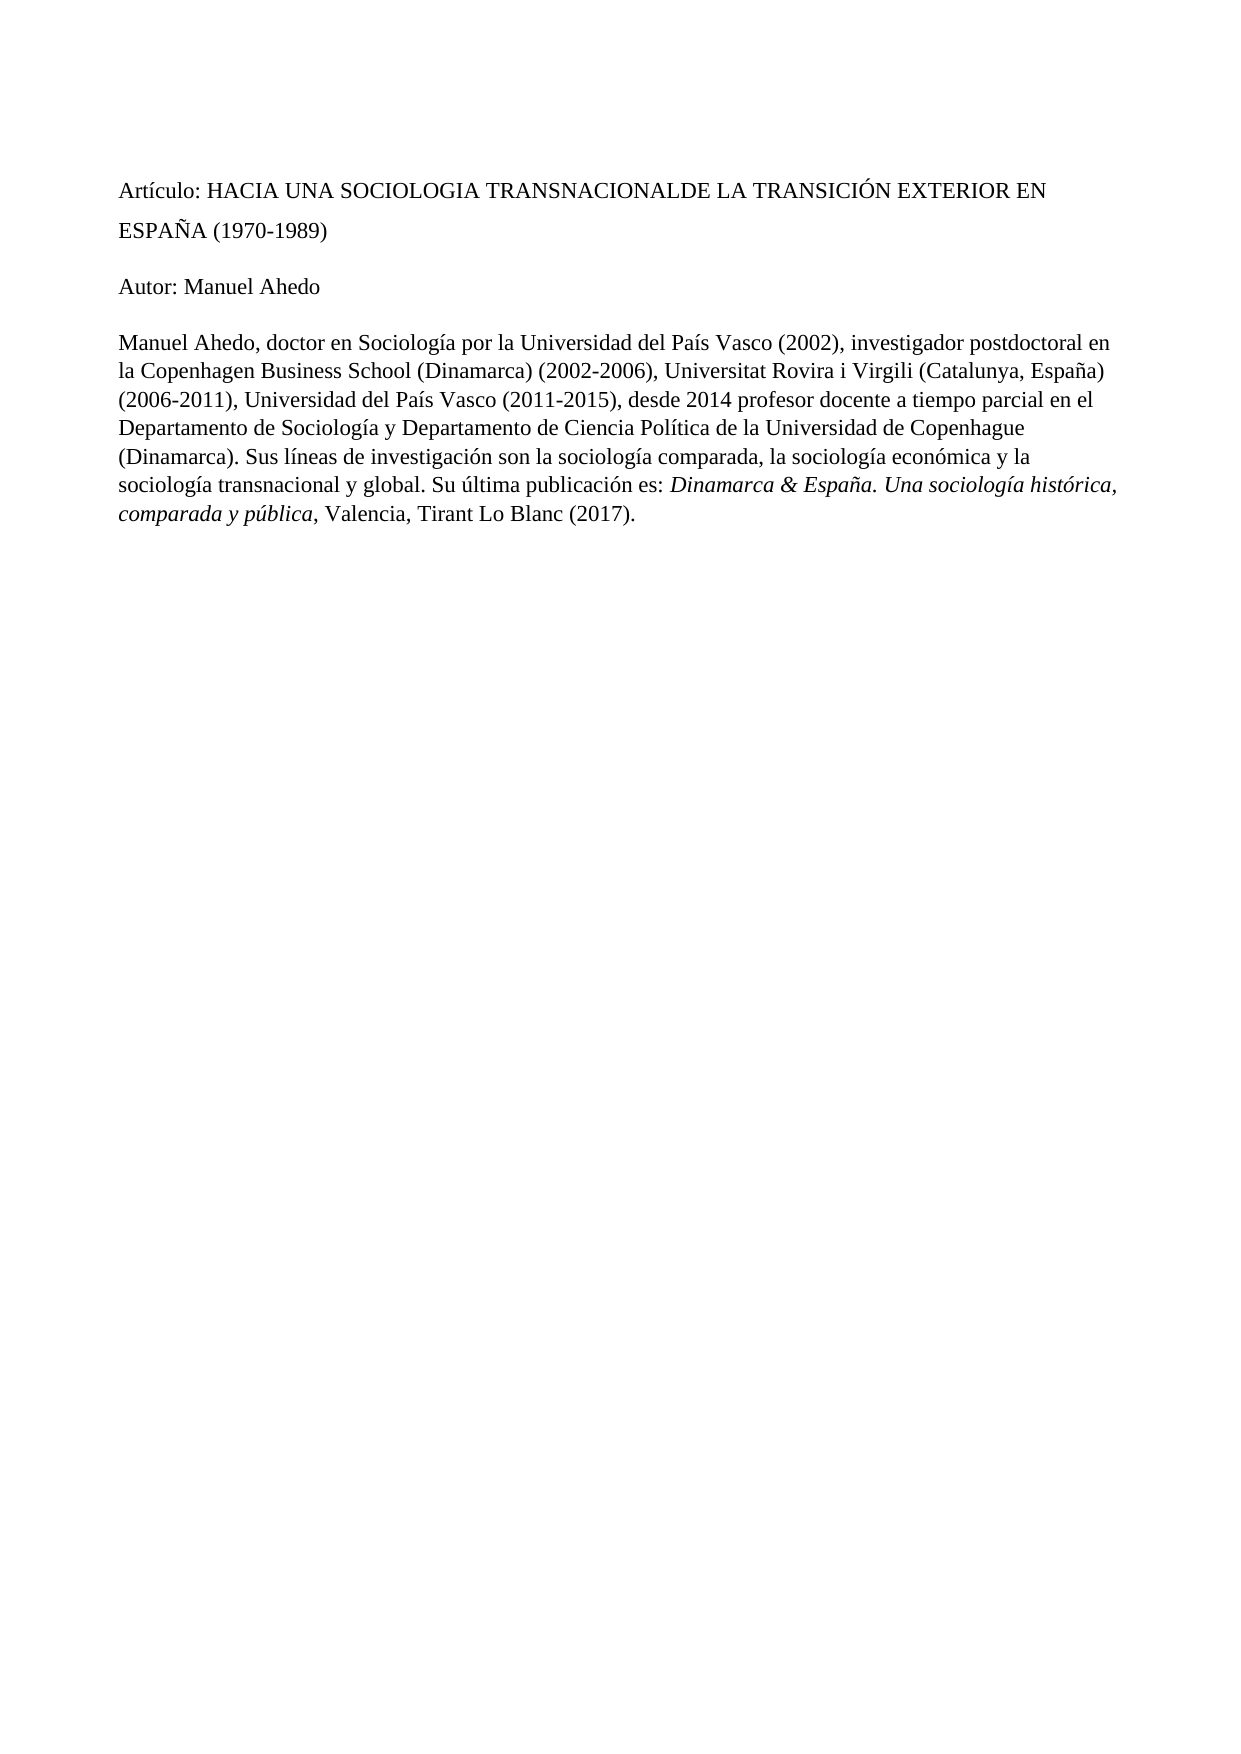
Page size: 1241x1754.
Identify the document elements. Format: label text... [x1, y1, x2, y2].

text Autor: Manuel Ahedo [118, 273, 1122, 299]
text Manuel Ahedo, doctor en Sociología por la Universidad del País Vasco (2002), investigador postdoctoral en la Copenhagen Business School (Dinamarca) (2002-2006), Universitat Rovira i Virgili (Catalunya, España) (2006-2011), Universidad del País Vasco (2011-2015), desde 2014 profesor docente a tiempo parcial en el Departamento de Sociología y Departamento de Ciencia Política de la Universidad de Copenhague (Dinamarca). Sus líneas de investigación son la sociología comparada, la sociología económica y la sociología transnacional y global. Su última publicación es: Dinamarca & España. Una sociología histórica, comparada y pública, Valencia, Tirant Lo Blanc (2017). [118, 329, 1122, 526]
text Artículo: HACIA UNA SOCIOLOGIA TRANSNACIONALDE LA TRANSICIÓN EXTERIOR EN ESPAÑA (1970-1989) [118, 177, 1122, 243]
